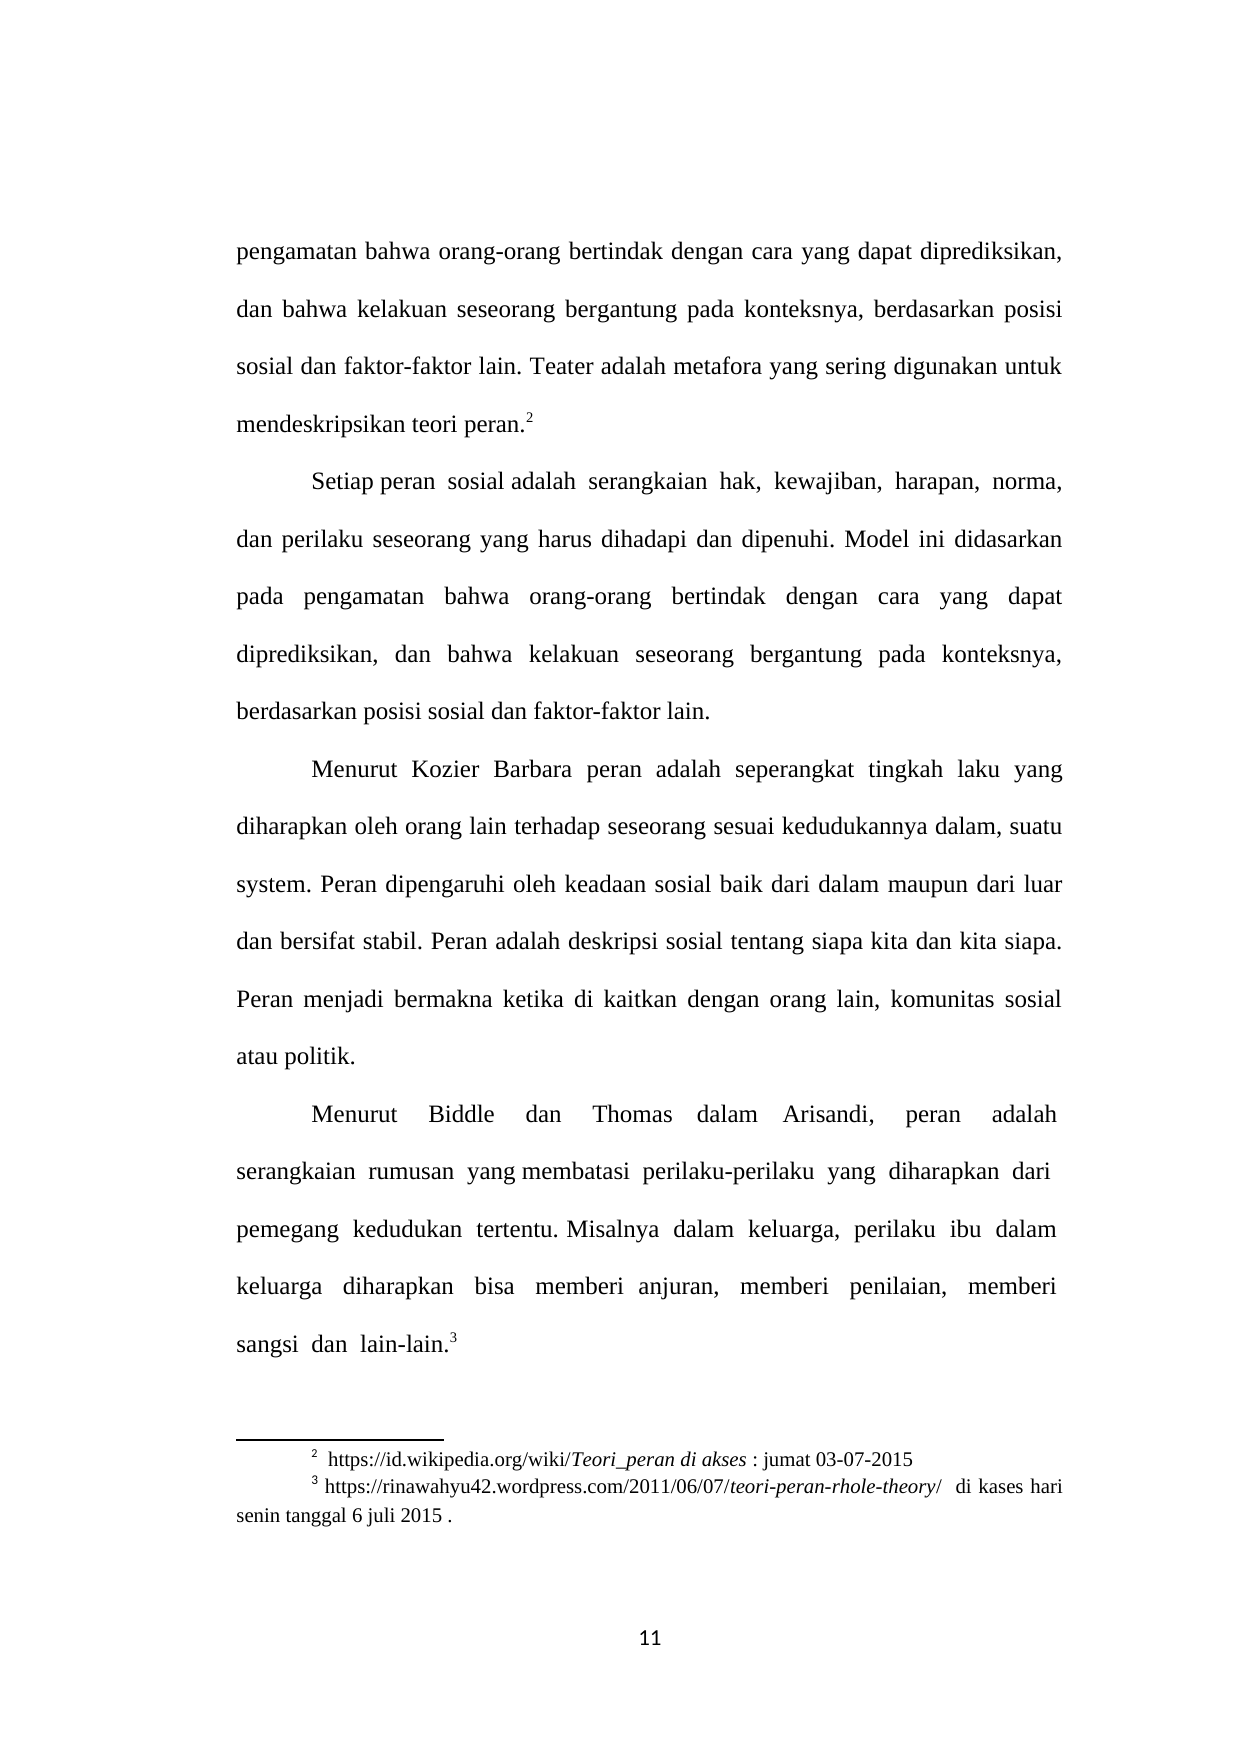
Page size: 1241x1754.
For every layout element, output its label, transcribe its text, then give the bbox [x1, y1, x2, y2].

list Menurut Kozier Barbara peran adalah seperangkat tingkah laku yang diharapkan oleh orang lain terhadap seseorang sesuai kedudukannya dalam, suatu system. Peran dipengaruhi oleh keadaan sosial baik dari dalam maupun dari luar dan bersifat stabil. Peran adalah deskripsi sosial tentang siapa kita dan kita siapa. Peran menjadi bermakna ketika di kaitkan dengan orang lain, komunitas sosial atau politik. [236, 754, 1063, 1070]
list Setiap peran sosial adalah serangkaian hak, kewajiban, harapan, norma, dan perilaku seseorang yang harus dihadapi dan dipenuhi. Model ini didasarkan pada pengamatan bahwa orang-orang bertindak dengan cara yang dapat diprediksikan, dan bahwa kelakuan seseorang bergantung pada konteksnya, berdasarkan posisi sosial dan faktor-faktor lain. [236, 466, 1063, 725]
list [236, 236, 1063, 437]
list Menurut Biddle dan Thomas dalam Arisandi, peran adalah serangkaian rumusan yang membatasi perilaku-perilaku yang diharapkan dari pemegang kedudukan tertentu. Misalnya dalam keluarga, perilaku ibu dalam keluarga diharapkan bisa memberi anjuran, memberi penilaian, memberi sangsi dan lain-lain. [236, 1099, 1063, 1357]
